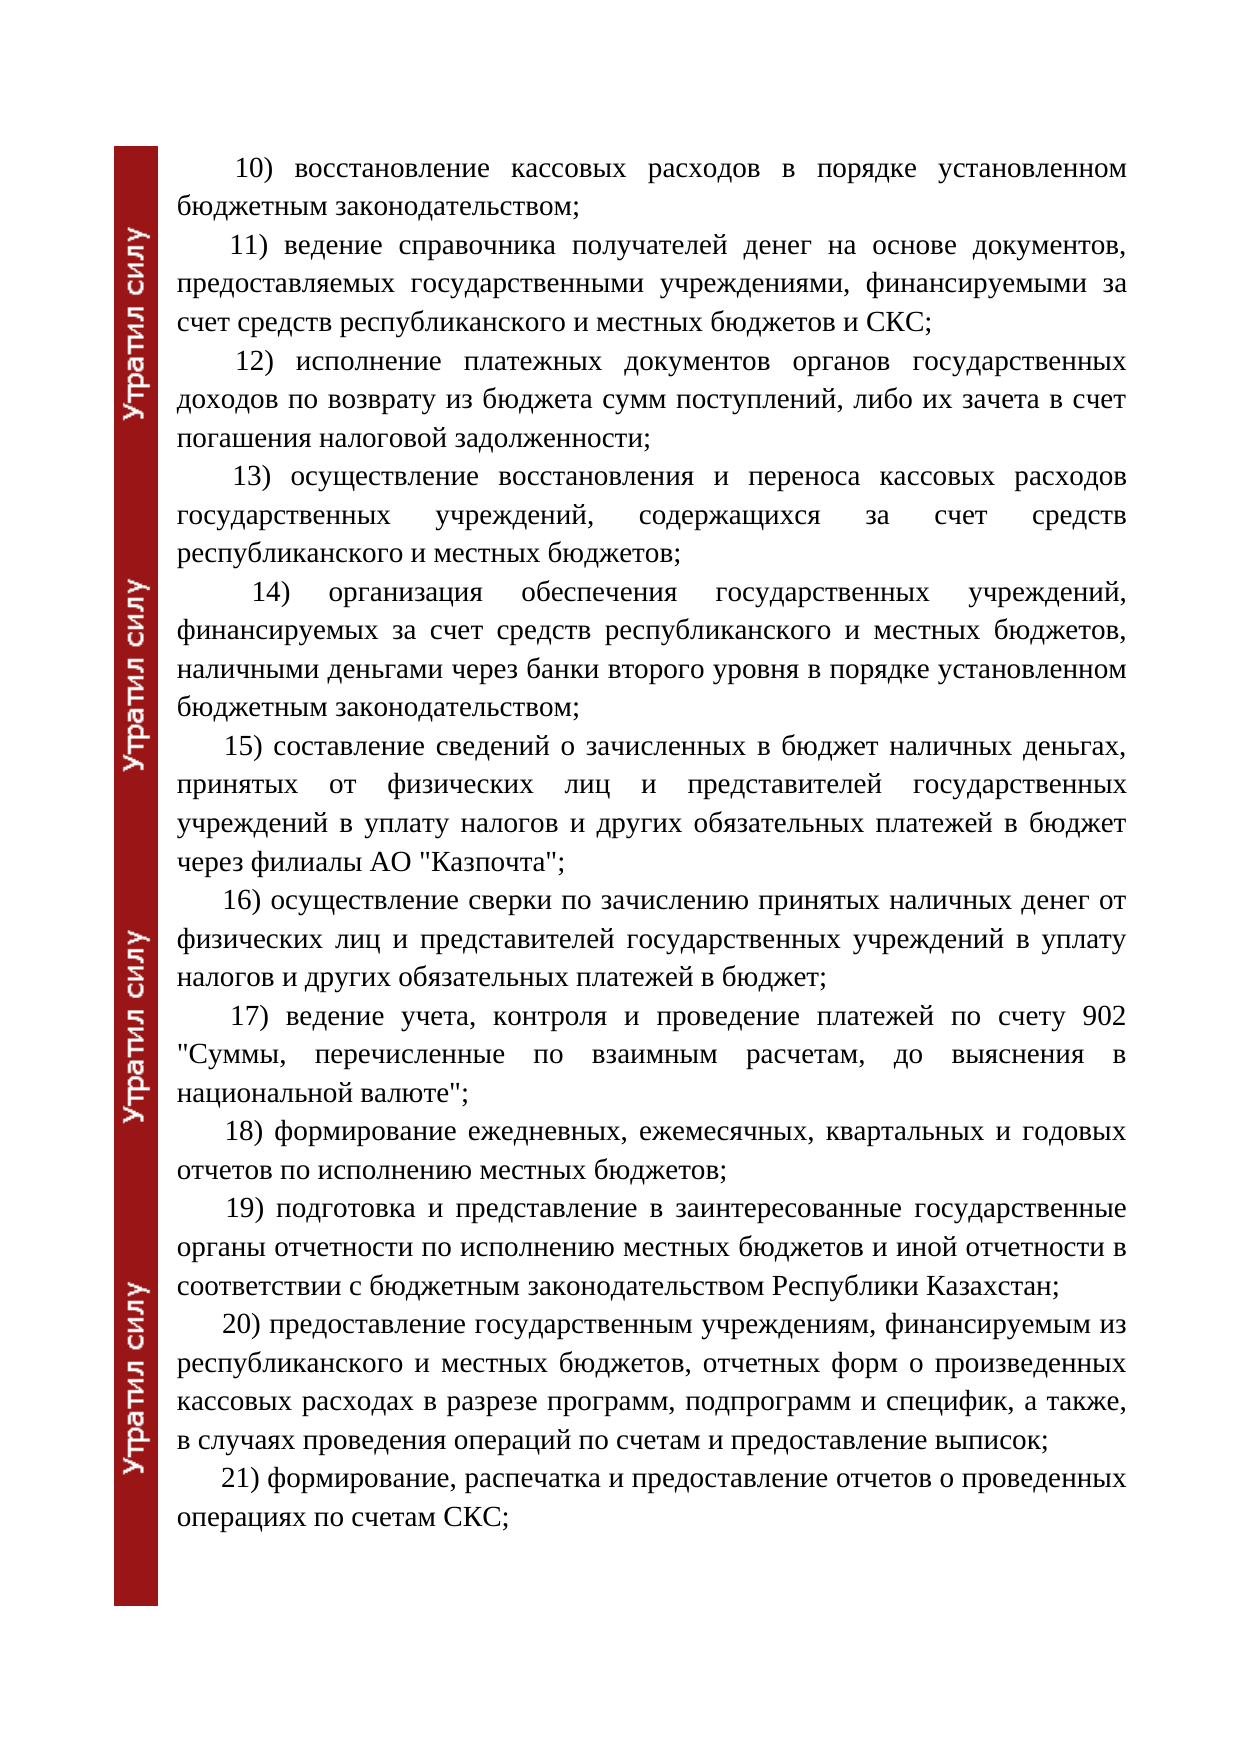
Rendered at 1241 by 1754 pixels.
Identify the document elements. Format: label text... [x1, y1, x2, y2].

picture [114, 1108, 158, 1113]
text 16) осуществление сверки по зачислению принятых наличных денег от физических лиц и представителей государственных учреждений в уплату налогов и других обязательных платежей в бюджет; [112, 882, 1128, 993]
picture [114, 877, 158, 882]
text 18) формирование ежедневных, ежемесячных, квартальных и годовых отчетов по исполнению местных бюджетов; [112, 1113, 1128, 1186]
picture [114, 222, 158, 227]
picture [114, 1455, 158, 1460]
text 17) ведение учета, контроля и проведение платежей по счету 902 "Суммы, перечисленные по взаимным расчетам, до выяснения в национальной валюте"; [112, 998, 1128, 1108]
text 21) формирование, распечатка и предоставление отчетов о проведенных операциях по счетам СКС; [112, 1460, 1128, 1532]
picture [114, 723, 158, 728]
text 14) организация обеспечения государственных учреждений, финансируемых за счет средств республиканского и местных бюджетов, наличными деньгами через банки второго уровня в порядке установленном бюджетным законодательством; [112, 574, 1128, 723]
picture [114, 1186, 158, 1191]
text 19) подготовка и представление в заинтересованные государственные органы отчетности по исполнению местных бюджетов и иной отчетности в соответствии с бюджетным законодательством Республики Казахстан; [112, 1191, 1128, 1301]
text 10) восстановление кассовых расходов в порядке установленном бюджетным законодательством; [112, 150, 1128, 222]
picture [114, 1301, 158, 1306]
text 20) предоставление государственным учреждениям, финансируемым из республиканского и местных бюджетов, отчетных форм о произведенных кассовых расходах в разрезе программ, подпрограмм и специфик, а также, в случаях проведения операций по счетам и предоставление выписок; [112, 1306, 1128, 1455]
text 11) ведение справочника получателей денег на основе документов, предоставляемых государственными учреждениями, финансируемыми за счет средств республиканского и местных бюджетов и СКС; [112, 227, 1128, 338]
picture [114, 146, 158, 150]
text 12) исполнение платежных документов органов государственных доходов по возврату из бюджета сумм поступлений, либо их зачета в счет погашения налоговой задолженности; [112, 343, 1128, 453]
picture [114, 993, 158, 998]
text 15) составление сведений о зачисленных в бюджет наличных деньгах, принятых от физических лиц и представителей государственных учреждений в уплату налогов и других обязательных платежей в бюджет через филиалы АО "Казпочта"; [112, 728, 1128, 877]
picture [114, 1532, 158, 1606]
picture [114, 569, 158, 574]
picture [114, 338, 158, 343]
picture [114, 453, 158, 458]
text 13) осуществление восстановления и переноса кассовых расходов государственных учреждений, содержащихся за счет средств республиканского и местных бюджетов; [112, 458, 1128, 569]
